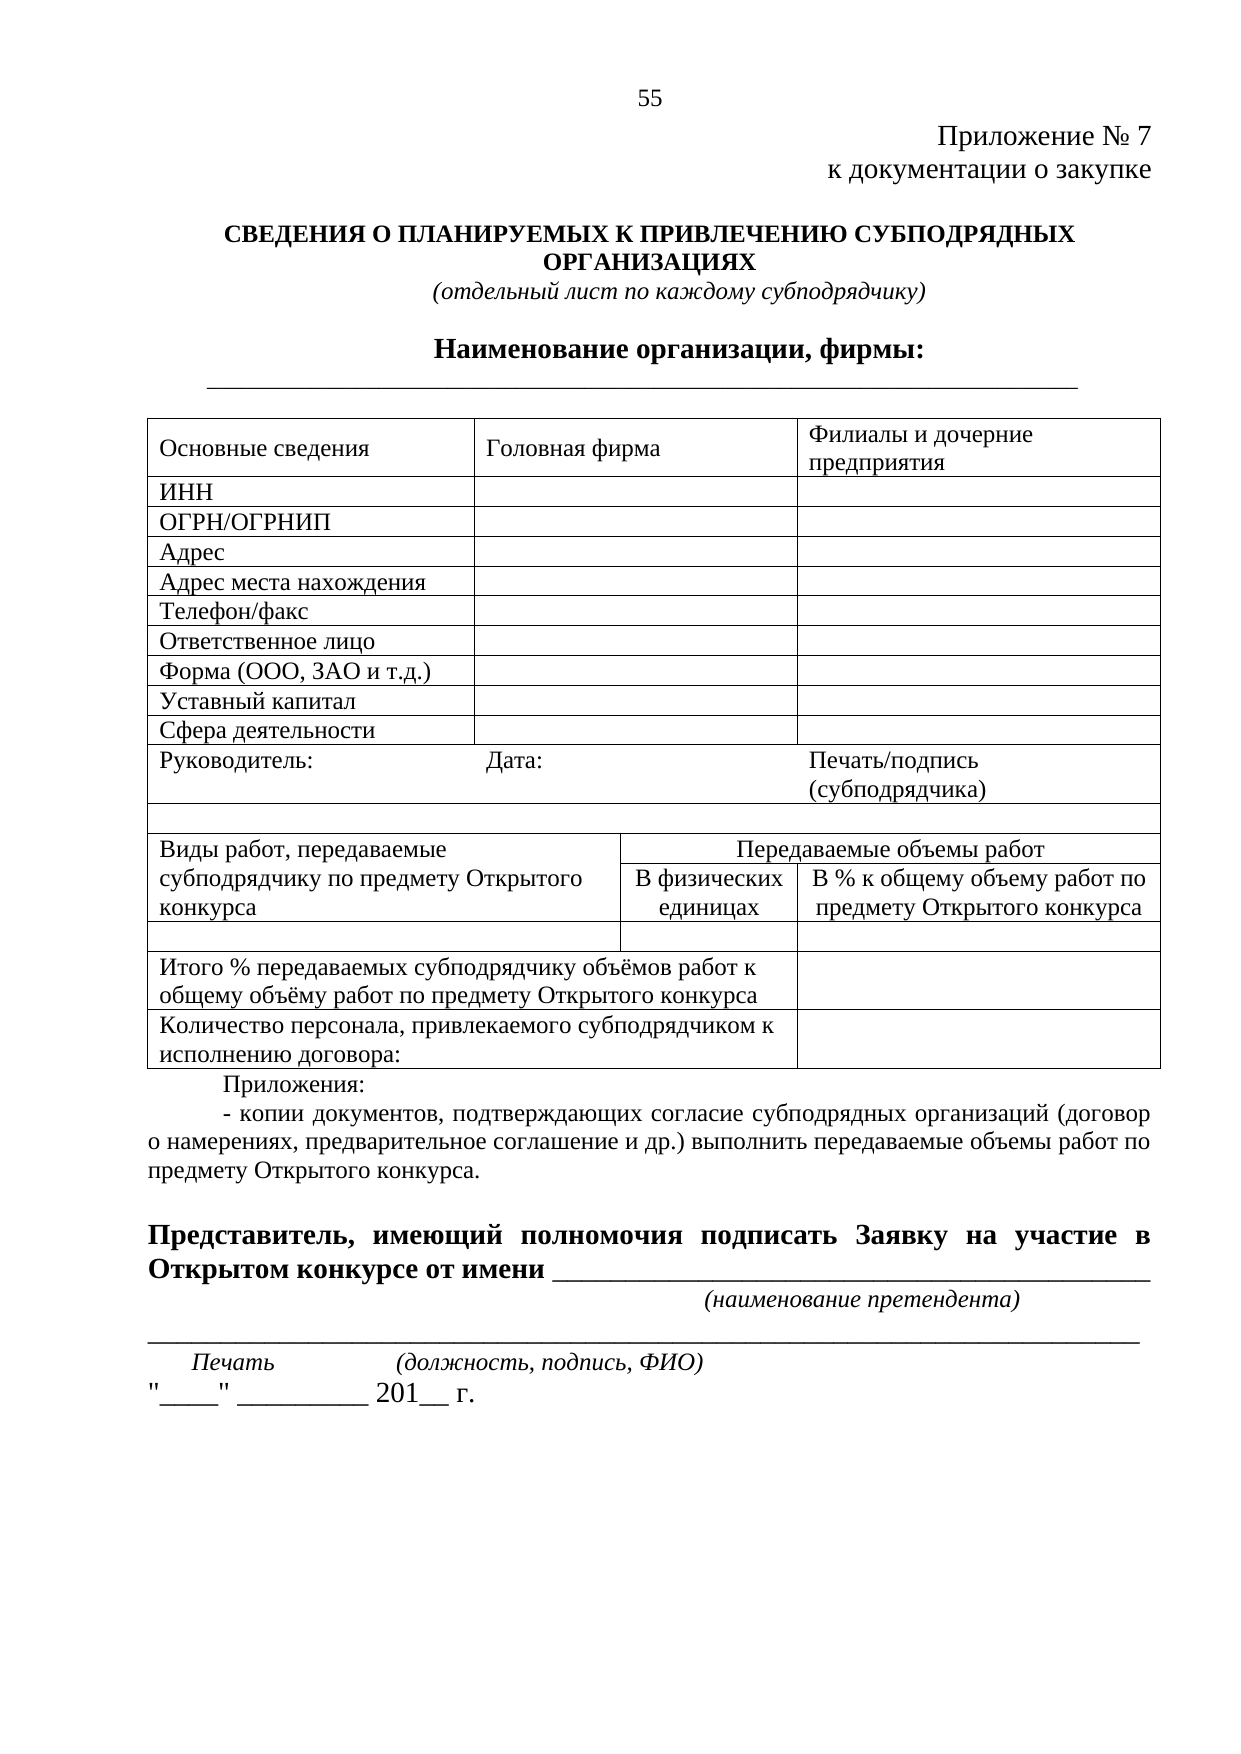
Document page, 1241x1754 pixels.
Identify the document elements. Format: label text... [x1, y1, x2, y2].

table_cell В физических единицах [621, 864, 797, 921]
text - копии документов, подтверждающих согласие субподрядных организаций (договор о намерениях, предварительное соглашение и др.) выполнить передаваемые объемы работ по предмету Открытого конкурса. [148, 1098, 1152, 1184]
table_cell В % к общему объему работ по предмету Открытого конкурса [798, 864, 1160, 921]
table_cell Печать/подпись (субподрядчика) [798, 745, 1160, 803]
table_header Филиалы и дочерние предприятия [798, 419, 1160, 476]
table_cell ИНН [148, 477, 474, 506]
table_cell [475, 567, 797, 595]
table_cell [798, 716, 1160, 744]
text Наименование организации, фирмы: [148, 331, 1152, 365]
table_cell [798, 626, 1160, 655]
table_cell Дата: [475, 745, 797, 803]
text ____________________________________________________________________ [148, 1313, 1152, 1347]
table_cell Адрес места нахождения [148, 567, 474, 595]
table_cell [798, 537, 1160, 566]
table_cell [798, 686, 1160, 714]
text к документации о закупке [148, 152, 1152, 185]
table_cell Виды работ, передаваемые субподрядчику по предмету Открытого конкурса [148, 834, 620, 921]
table_cell Руководитель: [148, 745, 474, 803]
table_cell [475, 656, 797, 685]
table_cell [798, 1010, 1160, 1068]
table_cell [798, 596, 1160, 625]
table_cell [475, 686, 797, 714]
table_cell [798, 922, 1160, 951]
table_cell [148, 922, 620, 951]
text (отдельный лист по каждому субподрядчику) [148, 276, 1152, 305]
table_cell Телефон/факс [148, 596, 474, 625]
text Приложения: [148, 1069, 1152, 1098]
table_cell [798, 507, 1160, 536]
text СВЕДЕНИЯ О ПЛАНИРУЕМЫХ К ПРИВЛЕЧЕНИЮ СУБПОДРЯДНЫХ ОРГАНИЗАЦИЯХ [148, 219, 1152, 276]
table_cell ОГРН/ОГРНИП [148, 507, 474, 536]
table_cell [148, 804, 1160, 833]
table_header Головная фирма [475, 419, 797, 476]
table_cell Ответственное лицо [148, 626, 474, 655]
table_cell [798, 567, 1160, 595]
text ____________________________________________________________________________ [148, 365, 1152, 391]
table_cell Уставный капитал [148, 686, 474, 714]
table_cell [475, 596, 797, 625]
table_cell [798, 656, 1160, 685]
table_header Основные сведения [148, 419, 474, 476]
table_cell Количество персонала, привлекаемого субподрядчиком к исполнению договора: [148, 1010, 797, 1068]
text Представитель, имеющий полномочия подписать Заявку на участие в Открытом конкурсе от имени _________________________________________ [148, 1217, 1152, 1284]
table_cell [475, 477, 797, 506]
text Печать (должность, подпись, ФИО) [148, 1347, 1152, 1376]
table_cell Форма (ООО, ЗАО и т.д.) [148, 656, 474, 685]
text "____" _________ 201__ г. [148, 1376, 1152, 1409]
table_cell [798, 477, 1160, 506]
text Приложение № 7 [148, 118, 1152, 152]
table_cell Сфера деятельности [148, 716, 474, 744]
table_cell [475, 507, 797, 536]
table_cell [475, 716, 797, 744]
table_cell Передаваемые объемы работ [621, 834, 1160, 862]
text (наименование претендента) [148, 1284, 1152, 1313]
table_cell [798, 952, 1160, 1009]
table_cell [475, 626, 797, 655]
table_cell Итого % передаваемых субподрядчику объёмов работ к общему объёму работ по предмету Открытого конкурса [148, 952, 797, 1009]
table_cell Адрес [148, 537, 474, 566]
table_cell [621, 922, 797, 951]
table_cell [475, 537, 797, 566]
